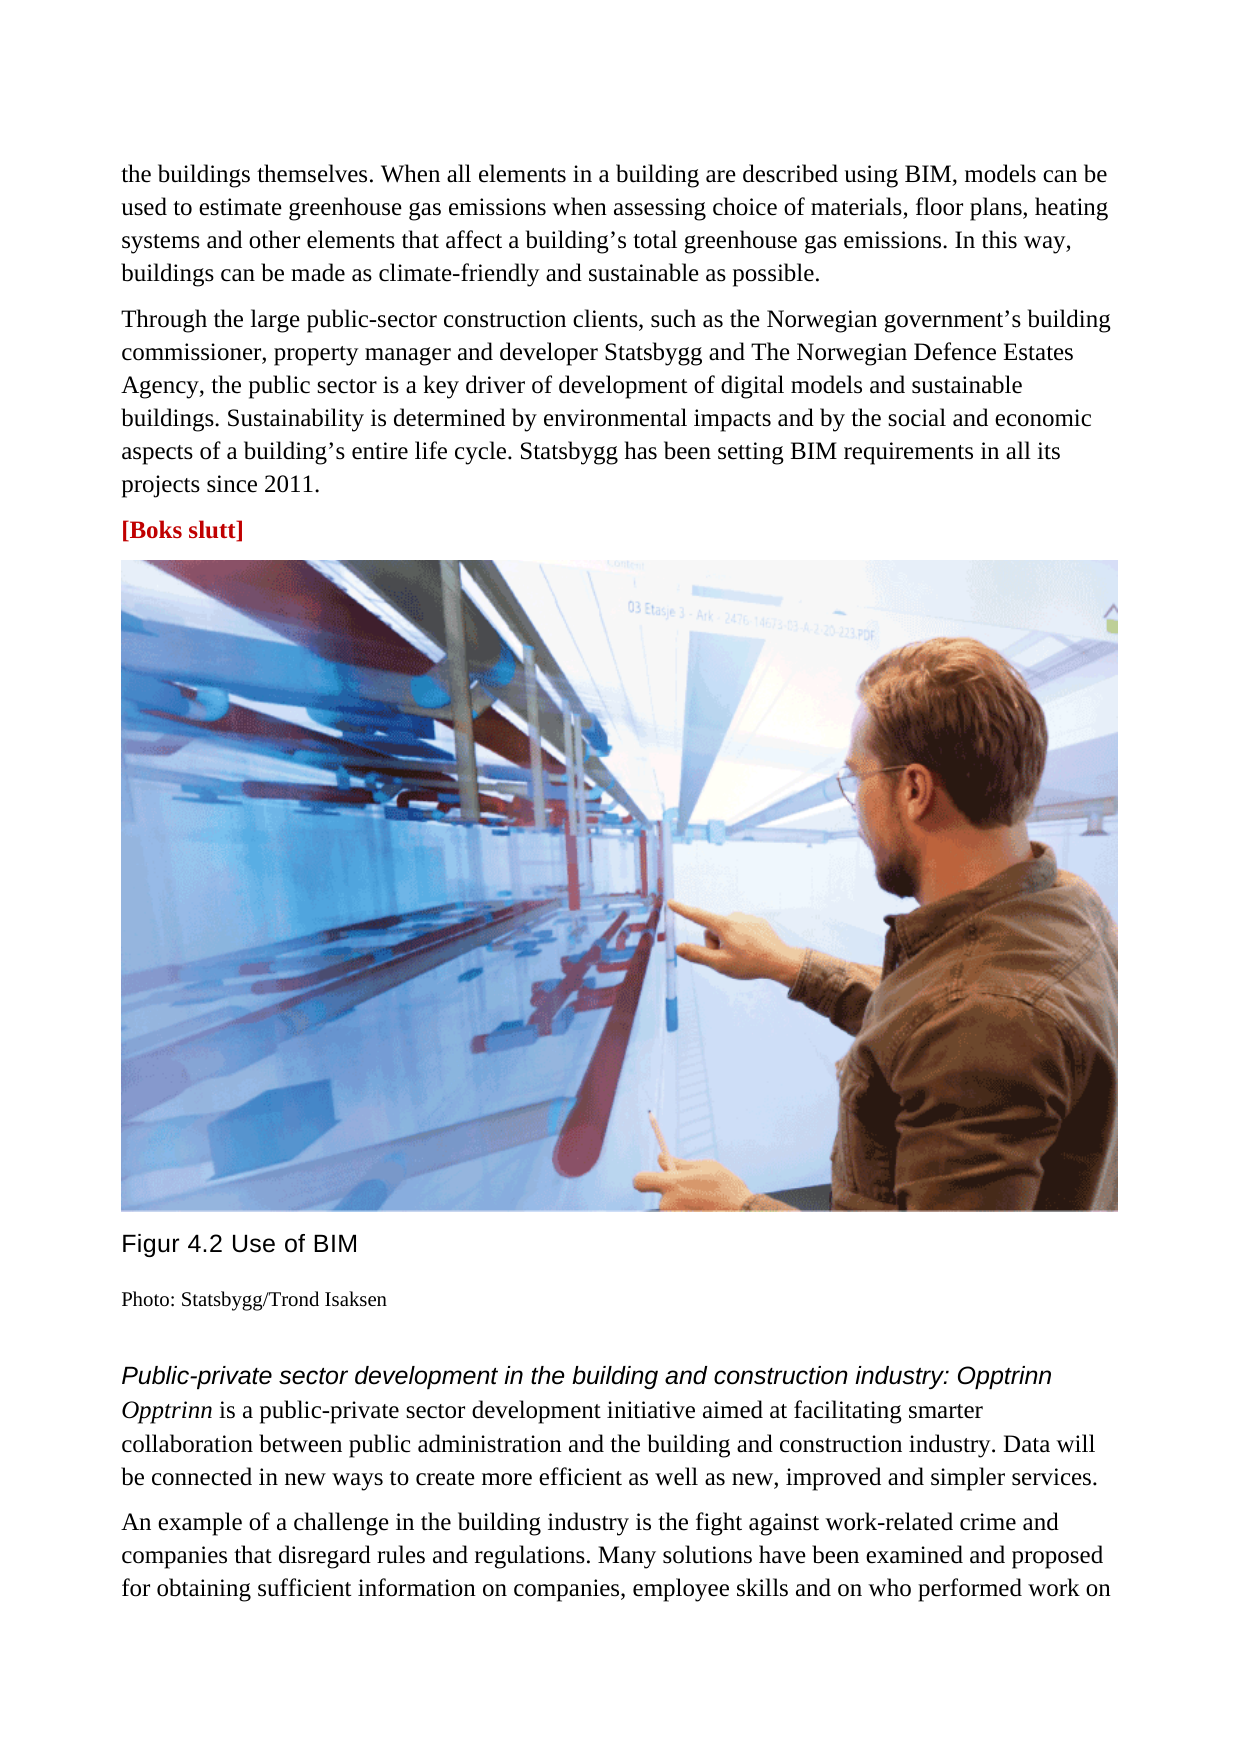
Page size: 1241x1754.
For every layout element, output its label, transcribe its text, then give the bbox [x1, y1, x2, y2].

picture [121, 560, 1118, 1212]
text [Boks slutt] [121, 515, 1119, 543]
text Photo: Statsbygg/Trond Isaksen [121, 1287, 1119, 1311]
text Public-private sector development in the building and construction industry: Opptrinn [121, 1361, 1119, 1389]
text Use of BIM [121, 1228, 1119, 1257]
text Opptrinn is a public-private sector development initiative aimed at facilitating smarter collaboration between public administration and the building and construction industry. Data will be connected in new ways to create more efficient as well as new, improved and simpler services. [121, 1396, 1119, 1490]
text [121, 1507, 1119, 1602]
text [121, 159, 1119, 287]
text Through the large public-sector construction clients, such as the Norwegian government’s building commissioner, property manager and developer Statsbygg and The Norwegian Defence Estates Agency, the public sector is a key driver of development of digital models and sustainable buildings. Sustainability is determined by environmental impacts and by the social and economic aspects of a building’s entire life cycle. Statsbygg has been setting BIM requirements in all its projects since 2011. [121, 304, 1119, 498]
